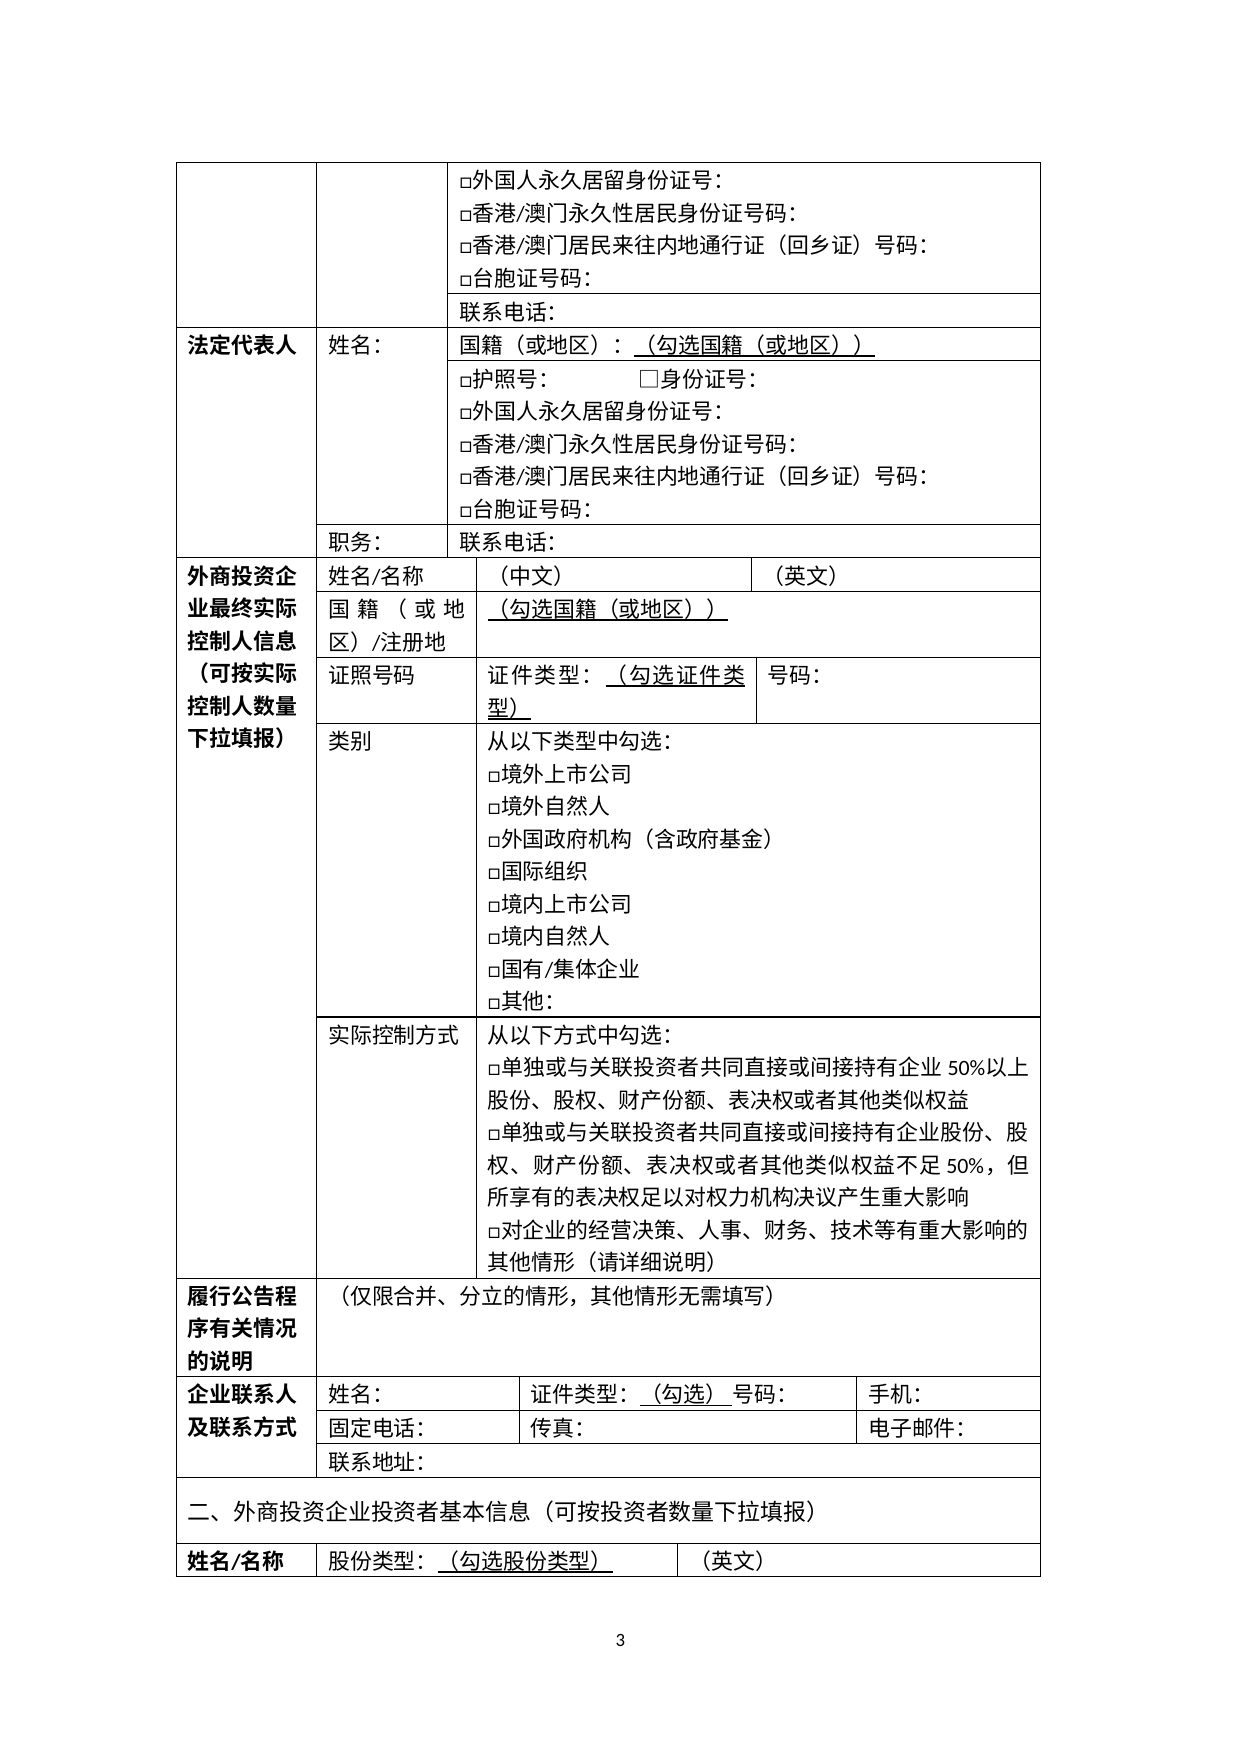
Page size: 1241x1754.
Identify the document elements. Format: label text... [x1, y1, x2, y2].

table_cell 履行公告程序有关情况的说明 [177, 1279, 316, 1376]
table_cell （英文） [752, 558, 1040, 591]
table_cell 实际控制方式 [317, 1018, 476, 1277]
table_cell 证件类型：（勾选） 号码： [520, 1377, 856, 1409]
table_cell 联系电话： [448, 525, 1040, 557]
table_cell 号码： [757, 658, 1040, 723]
table_cell 二、外商投资企业投资者基本信息（可按投资者数量下拉填报） [177, 1478, 1040, 1543]
table_cell 姓名： [317, 328, 447, 524]
table_cell 证照号码 [317, 658, 476, 723]
table_cell 从以下类型中勾选： □境外上市公司 □境外自然人 □外国政府机构（含政府基金） □国际组织 □境内上市公司 □境内自然人 □国有/集体企业 □其他： [477, 724, 1040, 1016]
table_cell 外商投资企业最终实际控制人信息（可按实际控制人数量下拉填报） [177, 558, 316, 1277]
table_cell 固定电话： [317, 1411, 519, 1443]
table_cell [317, 1544, 677, 1576]
table_cell 姓名/名称 [177, 1544, 316, 1576]
table_cell 国籍（或地区）：（勾选国籍（或地区）） [448, 328, 1040, 360]
table_cell 传真： [520, 1411, 856, 1443]
table_cell 联系电话： [448, 294, 1040, 327]
table_cell （英文） [678, 1544, 1040, 1576]
table_cell 从以下方式中勾选： □单独或与关联投资者共同直接或间接持有企业50%以上股份、股权、财产份额、表决权或者其他类似权益 □单独或与关联投资者共同直接或间接持有企业股份、股权、财产份额、表决权或者其他类似权益不足50%，但所享有的表决权足以对权力机构决议产生重大影响 □对企业的经营决策、人事、财务、技术等有重大影响的其他情形（请详细说明） [477, 1018, 1040, 1277]
table_cell 姓名/名称 [317, 558, 476, 591]
table_cell 国籍（或地区）/注册地 [317, 592, 476, 657]
table_cell 职务： [317, 525, 447, 557]
table_cell 手机： [857, 1377, 1040, 1409]
table_cell 姓名： [317, 1377, 519, 1409]
table_cell 企业联系人及联系方式 [177, 1377, 316, 1477]
table_cell 电子邮件： [857, 1411, 1040, 1443]
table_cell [448, 163, 1040, 293]
table_cell （仅限合并、分立的情形，其他情形无需填写） [317, 1279, 1040, 1376]
table_cell 证件类型：（勾选证件类型） [477, 658, 756, 723]
table_cell 法定代表人 [177, 328, 316, 557]
table_cell 联系地址： [317, 1444, 1040, 1477]
table_cell （勾选国籍（或地区）） [477, 592, 1040, 657]
table_cell 类别 [317, 724, 476, 1016]
table_cell □护照号： □身份证号： □外国人永久居留身份证号： □香港/澳门永久性居民身份证号码： □香港/澳门居民来往内地通行证（回乡证）号码： □台胞证号码： [448, 361, 1040, 524]
table_cell （中文） [477, 558, 751, 591]
